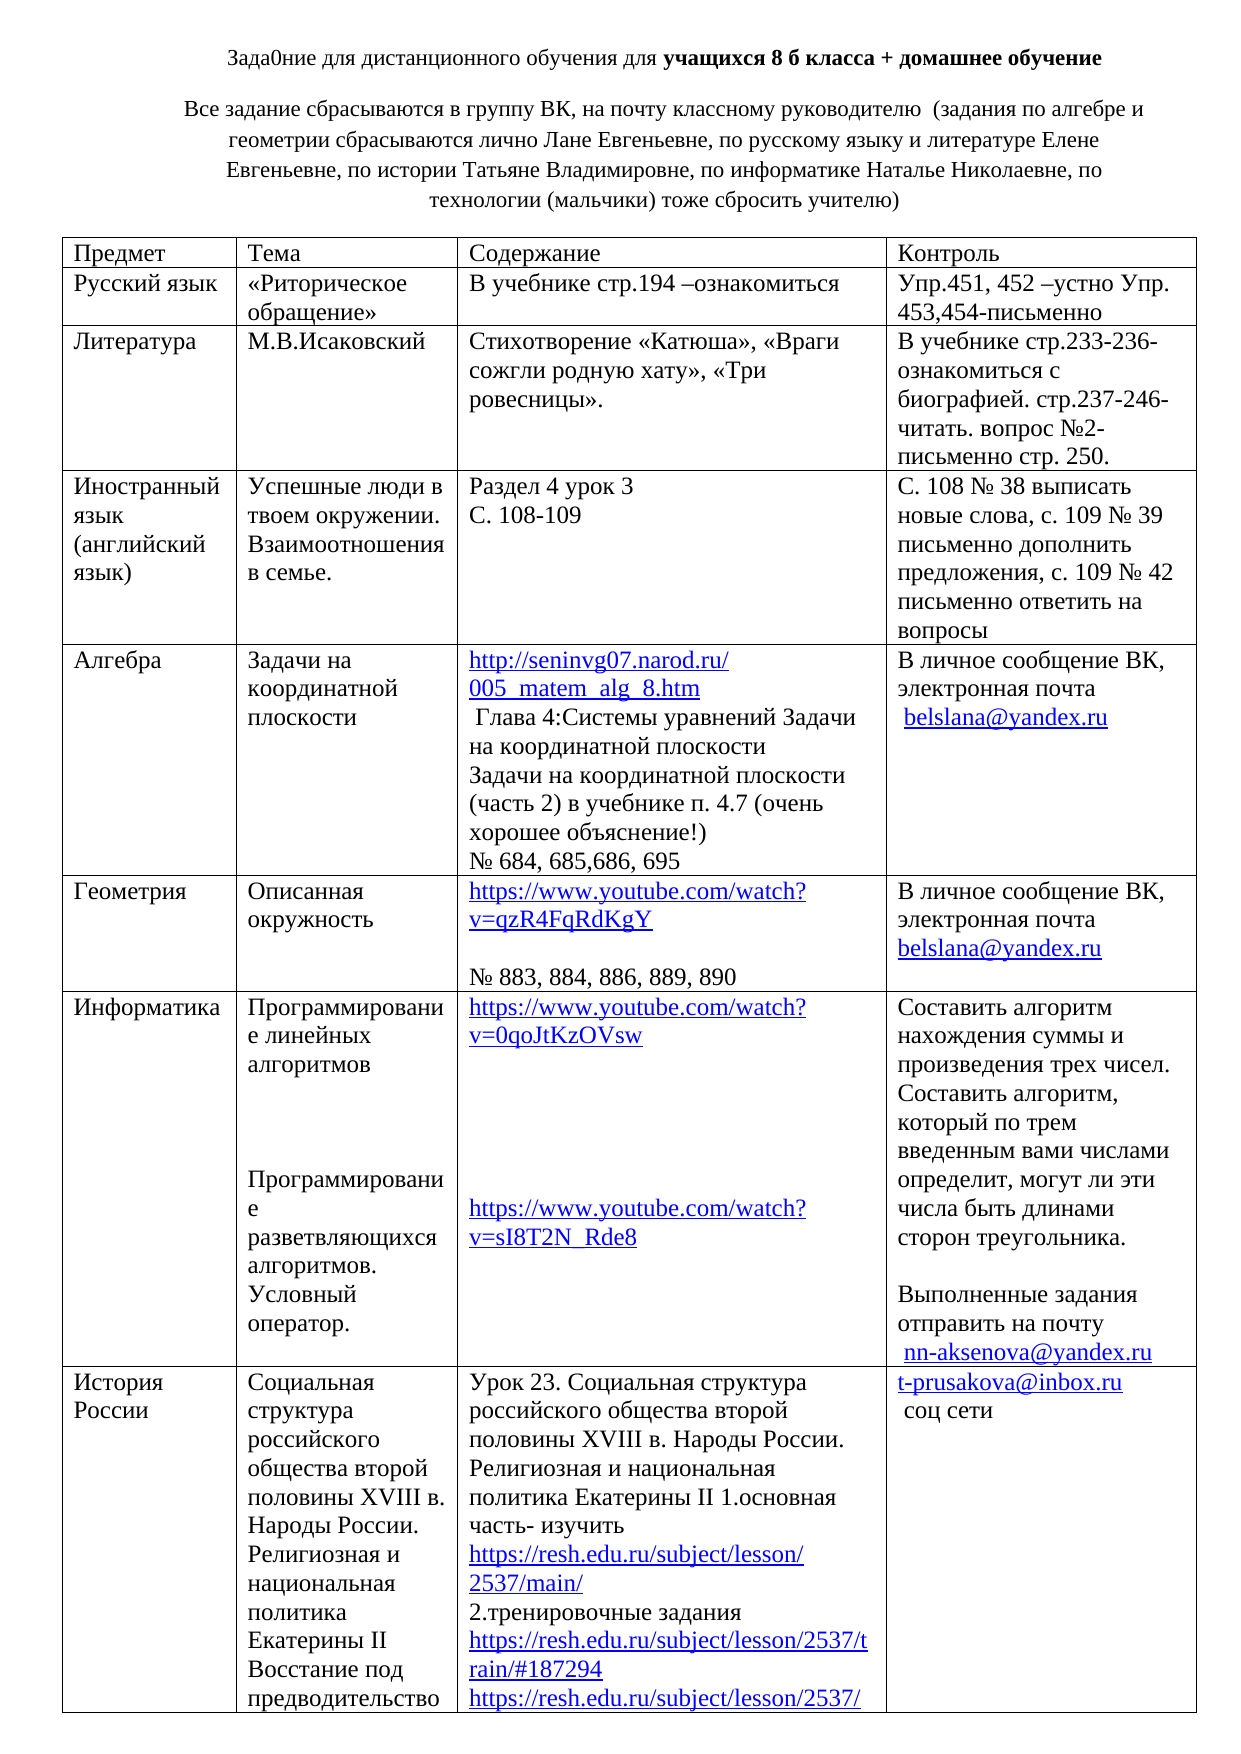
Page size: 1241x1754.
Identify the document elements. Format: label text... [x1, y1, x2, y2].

text Все задание сбрасываются в группу ВК, на почту классному руководителю (задания по алгебре и геометрии сбрасываются лично Лане Евгеньевне, по русскому языку и литературе Елене Евгеньевне, по истории Татьяне Владимировне, по информатике Наталье Николаевне, по технологии (мальчики) тоже сбросить учителю) [177, 95, 1152, 212]
table_cell Раздел 4 урок 3 С. 108-109 [458, 471, 886, 644]
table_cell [458, 1367, 886, 1712]
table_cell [237, 1367, 457, 1712]
table_cell С. 108 № 38 выписать новые слова, с. 109 № 39 письменно дополнить предложения, с. 109 № 42 письменно ответить на вопросы [887, 471, 1196, 644]
table_header Содержание [458, 238, 886, 267]
table_header Предмет [63, 238, 236, 267]
table_cell Программирование линейных алгоритмов Программирование разветвляющихся алгоритмов. Условный оператор. [237, 992, 457, 1366]
table_cell Стихотворение «Катюша», «Враги сожгли родную хату», «Три ровесницы». [458, 326, 886, 470]
table_cell В личное сообщение ВК, электронная почта belslana@yandex.ru [887, 645, 1196, 875]
table_cell В учебнике стр.194 –ознакомиться [458, 268, 886, 325]
table_cell Литература [63, 326, 236, 470]
table_cell Русский язык [63, 268, 236, 325]
table_cell http://seninvg07.narod.ru/005_matem_alg_8.htm Глава 4:Системы уравнений Задачи на координатной плоскости Задачи на координатной плоскости (часть 2) в учебнике п. 4.7 (очень хорошее объяснение!) № 684, 685,686, 695 [458, 645, 886, 875]
table_cell В учебнике стр.233-236-ознакомиться с биографией. стр.237-246-читать. вопрос №2-письменно стр. 250. [887, 326, 1196, 470]
table_header Контроль [887, 238, 1196, 267]
table_cell https://www.youtube.com/watch?v=0qoJtKzOVsw https://www.youtube.com/watch?v=sI8T2N_Rde8 [458, 992, 886, 1366]
table_cell М.В.Исаковский [237, 326, 457, 470]
text Зада0ние для дистанционного обучения для учащихся 8 б класса + домашнее обучение [177, 44, 1152, 71]
table_cell История России [63, 1367, 236, 1712]
table_cell Упр.451, 452 –устно Упр. 453,454-письменно [887, 268, 1196, 325]
table_cell «Риторическое обращение» [237, 268, 457, 325]
table_header Тема [237, 238, 457, 267]
table_cell Описанная окружность [237, 876, 457, 991]
table_cell Успешные люди в твоем окружении. Взаимоотношения в семье. [237, 471, 457, 644]
table_cell Иностранный язык (английский язык) [63, 471, 236, 644]
table_cell В личное сообщение ВК, электронная почта belslana@yandex.ru [887, 876, 1196, 991]
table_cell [887, 1367, 1196, 1712]
table_cell Задачи на координатной плоскости [237, 645, 457, 875]
table_cell Составить алгоритм нахождения суммы и произведения трех чисел. Составить алгоритм, который по трем введенным вами числами определит, могут ли эти числа быть длинами сторон треугольника. Выполненные задания отправить на почту nn-aksenova@yandex.ru [887, 992, 1196, 1366]
table_cell Информатика [63, 992, 236, 1366]
table_cell Алгебра [63, 645, 236, 875]
table_cell https://www.youtube.com/watch?v=qzR4FqRdKgY № 883, 884, 886, 889, 890 [458, 876, 886, 991]
table_cell Геометрия [63, 876, 236, 991]
